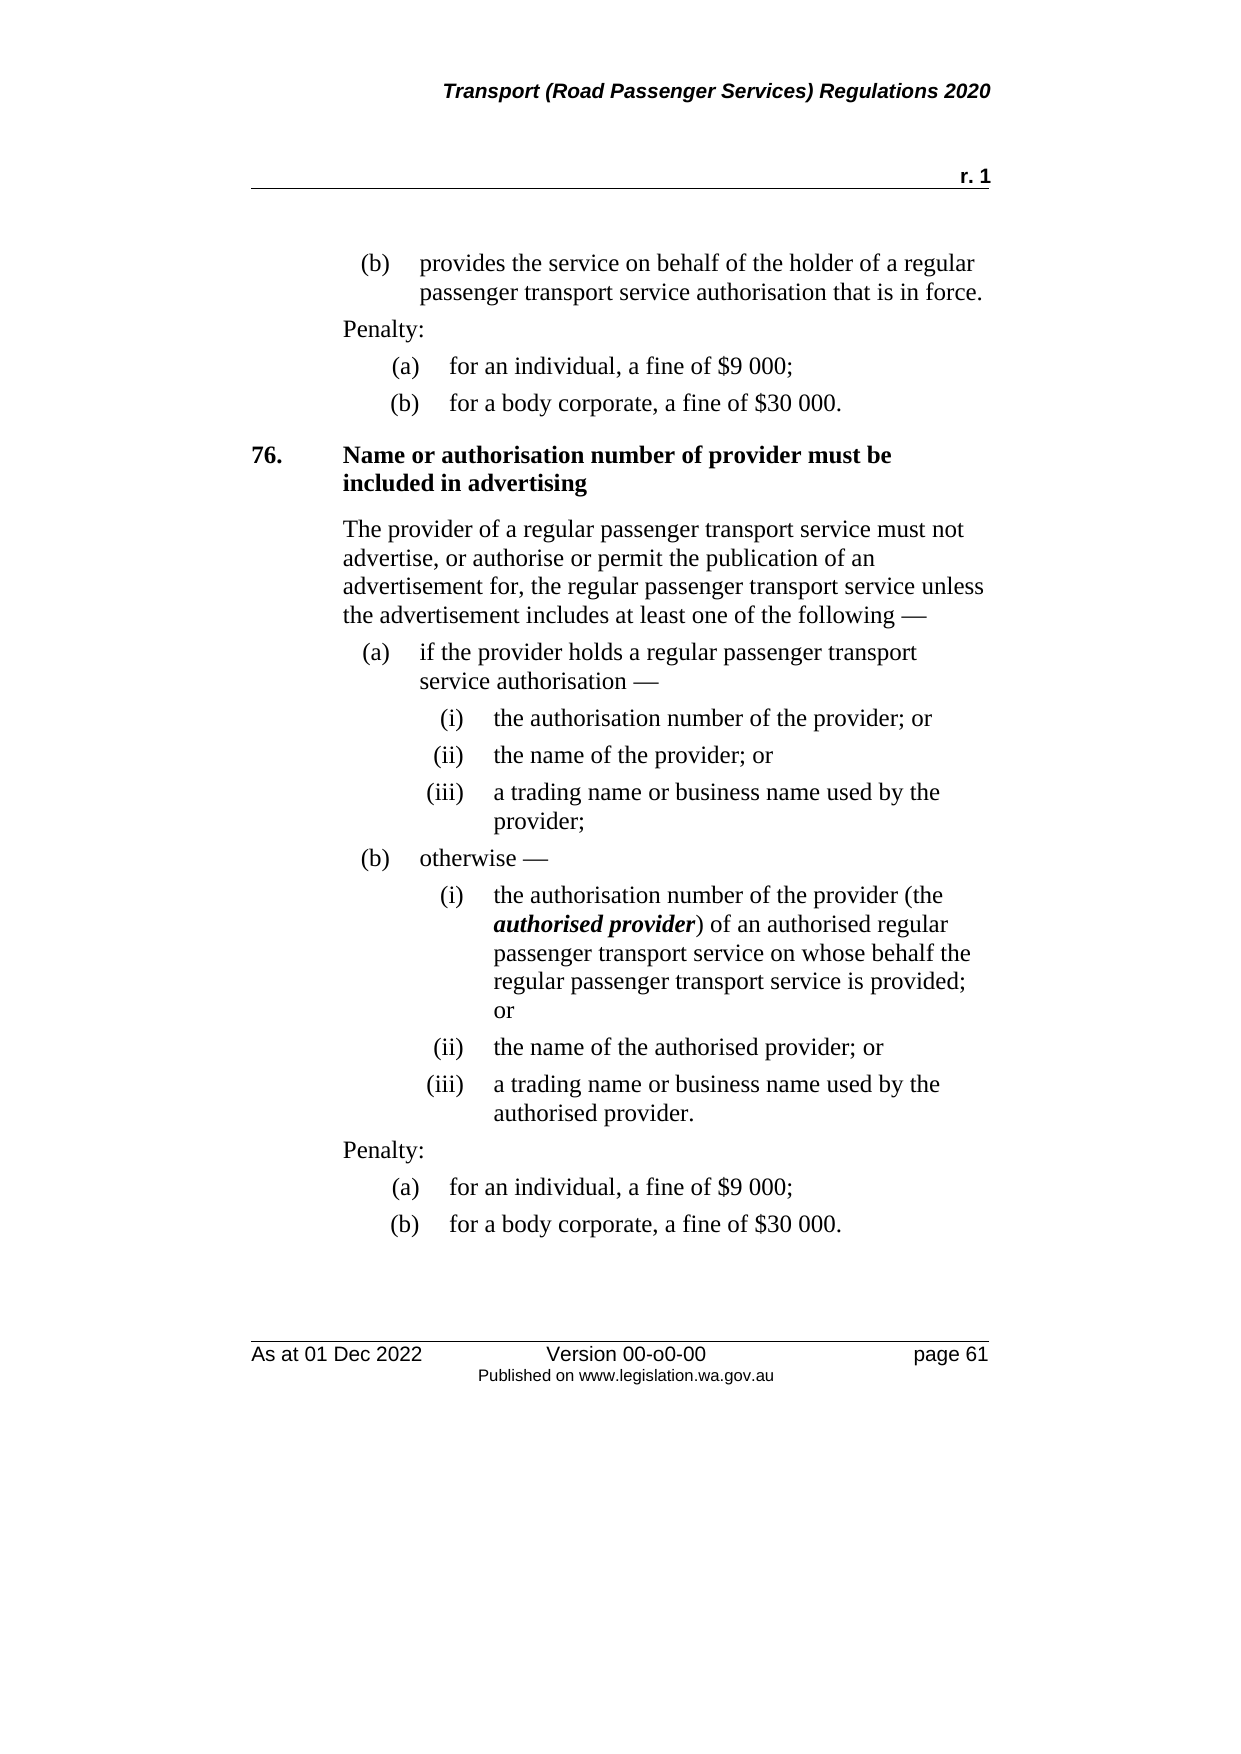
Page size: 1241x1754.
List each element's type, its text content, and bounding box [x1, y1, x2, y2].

text (b) provides the service on behalf of the holder of a regular passenger transport service authorisation that is in force. [251, 248, 989, 306]
text The provider of a regular passenger transport service must not advertise, or authorise or permit the publication of an advertisement for, the regular passenger transport service unless the advertisement includes at least one of the following — [251, 514, 989, 629]
text Penalty: [251, 314, 989, 343]
text (a) if the provider holds a regular passenger transport service authorisation — [251, 637, 989, 695]
text (iii) a trading name or business name used by the authorised provider. [251, 1069, 989, 1127]
text Penalty: [251, 1135, 989, 1164]
text (b) for a body corporate, a fine of $30 000. [251, 1209, 989, 1238]
subtitle 76. Name or authorisation number of provider must be included in advertising [251, 440, 989, 497]
text (b) otherwise — [251, 843, 989, 872]
text (a) for an individual, a fine of $9 000; [251, 1172, 989, 1201]
text (i) the authorisation number of the provider; or [251, 703, 989, 732]
text (iii) a trading name or business name used by the provider; [251, 777, 989, 835]
text (ii) the name of the provider; or [251, 740, 989, 769]
text (ii) the name of the authorised provider; or [251, 1032, 989, 1061]
text (b) for a body corporate, a fine of $30 000. [251, 388, 989, 417]
text (i) the authorisation number of the provider (the authorised provider) of an authorised regular passenger transport service on whose behalf the regular passenger transport service is provided; or [251, 880, 989, 1024]
text (a) for an individual, a fine of $9 000; [251, 351, 989, 380]
